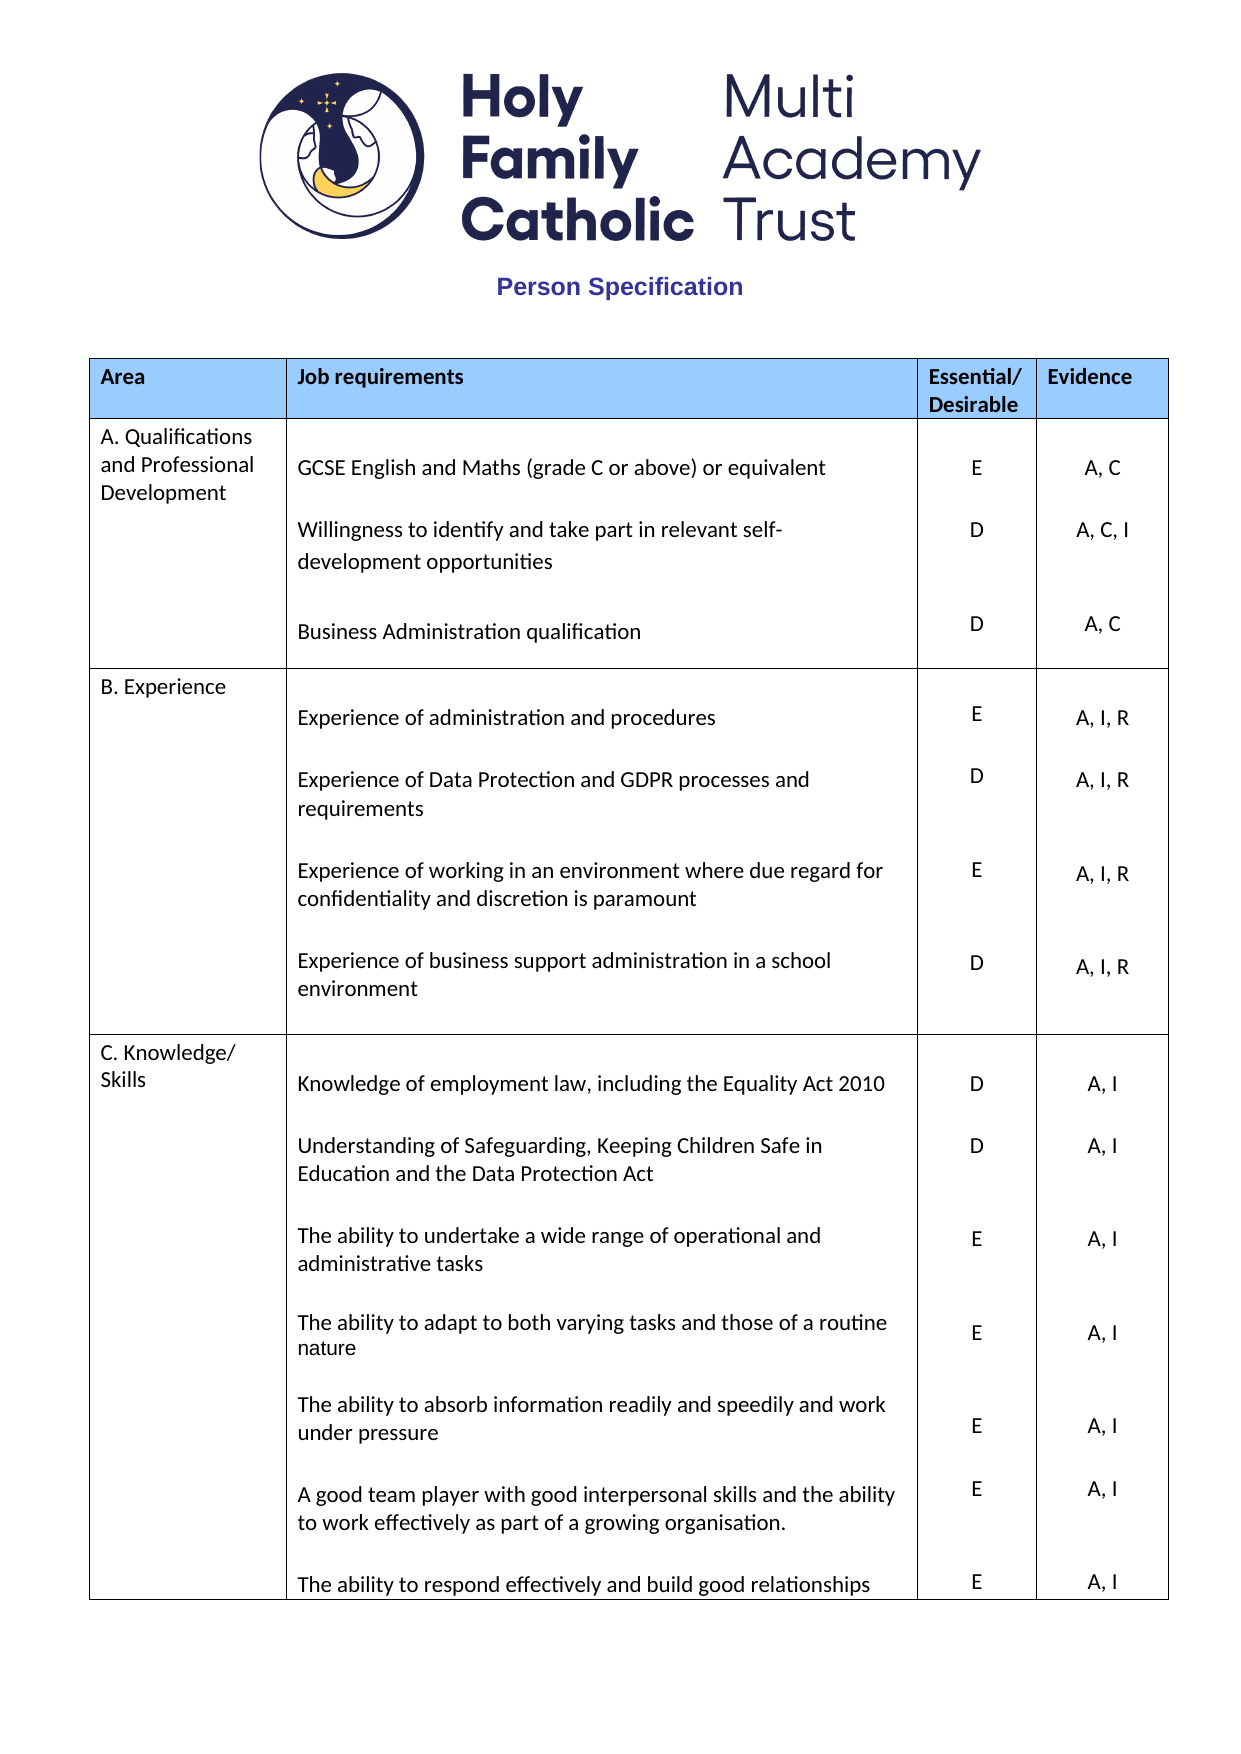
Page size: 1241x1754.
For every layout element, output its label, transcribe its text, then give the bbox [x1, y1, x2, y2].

table_header Area [90, 359, 286, 418]
title Person Specification [150, 272, 1090, 301]
table_cell A, I A, I A, I A, I A, I A, I A, I A, I A, I A, I A, I A, I [1037, 1035, 1168, 1598]
table_cell GCSE English and Maths (grade C or above) or equivalent Willingness to identify and take part in relevant self- development opportunities Business Administration qualification [287, 419, 917, 668]
table_cell A. Qualifications and Professional Development [90, 419, 286, 668]
table_header Essential/Desirable [918, 359, 1036, 418]
table_cell A, C A, C, I A, C [1037, 419, 1168, 668]
table_header Job requirements [287, 359, 917, 418]
table_cell E D E D [918, 669, 1036, 1033]
table_cell C. Knowledge/ Skills [90, 1035, 286, 1598]
table_cell E D D [918, 419, 1036, 668]
picture [259, 73, 981, 241]
table_cell B. Experience [90, 669, 286, 1033]
table_cell Experience of administration and procedures Experience of Data Protection and GDPR processes and requirements Experience of working in an environment where due regard for confidentiality and discretion is paramount Experience of business support administration in a school environment [287, 669, 917, 1033]
table_header Evidence [1037, 359, 1168, 418]
table_cell D D E E E E E E E E E E [918, 1035, 1036, 1598]
table_cell A, I, R A, I, R A, I, R A, I, R [1037, 669, 1168, 1033]
